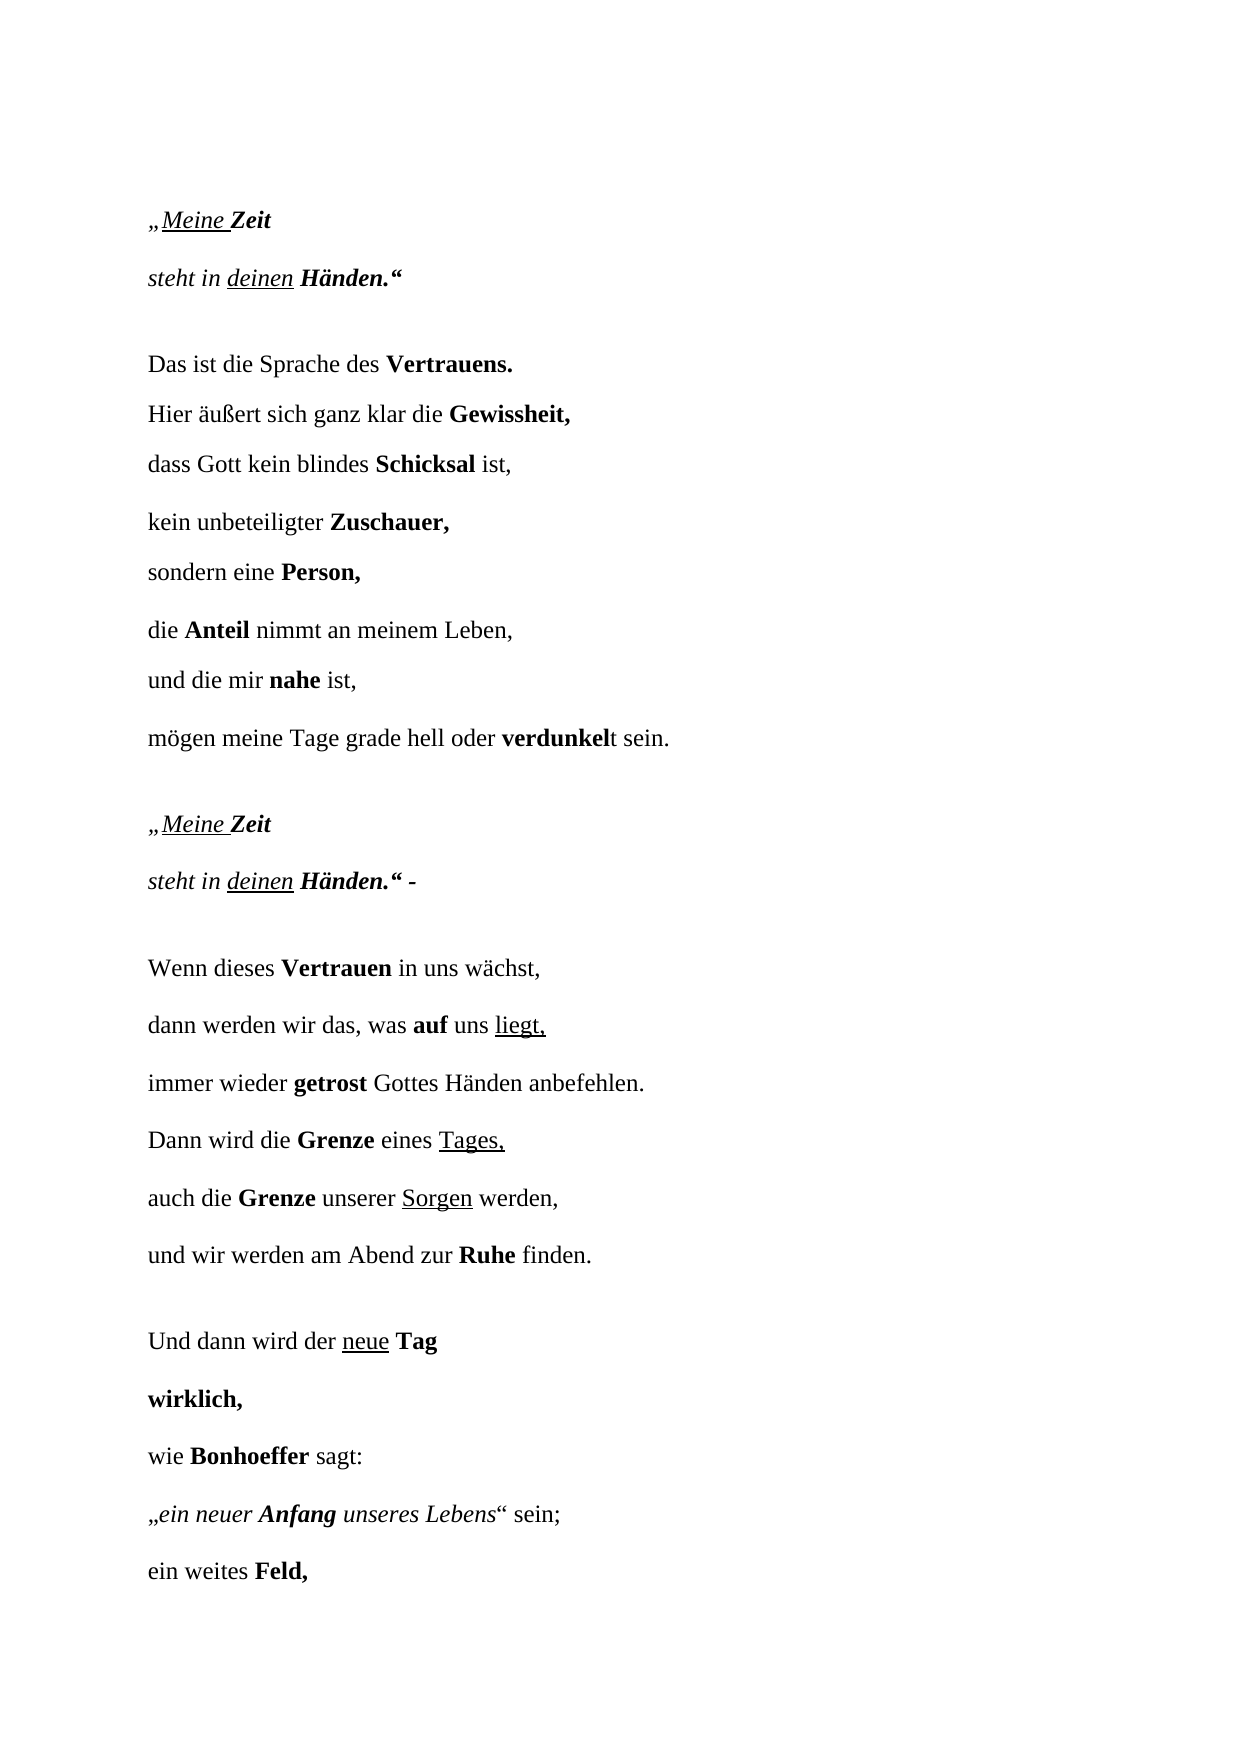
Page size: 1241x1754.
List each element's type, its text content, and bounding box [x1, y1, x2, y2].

text Das ist die Sprache des Vertrauens. [148, 349, 1093, 378]
text dass Gott kein blindes Schicksal ist, [148, 449, 1093, 478]
text die Anteil nimmt an meinem Leben, [148, 615, 1093, 643]
text Dann wird die Grenze eines Tages, [148, 1125, 1093, 1154]
text dann werden wir das, was auf uns liegt, [148, 1010, 1093, 1039]
text Und dann wird der neue Tag [148, 1326, 1093, 1355]
text steht in deinen Händen.“ [148, 263, 1093, 291]
text mögen meine Tage grade hell oder verdunkelt sein. [148, 723, 1093, 751]
text „Meine Zeit [148, 205, 1093, 234]
text „ein neuer Anfang unseres Lebens“ sein; [148, 1499, 1093, 1528]
text sondern eine Person, [148, 557, 1093, 586]
text wirklich, [148, 1384, 1093, 1413]
text immer wieder getrost Gottes Händen anbefehlen. [148, 1068, 1093, 1096]
text ein weites Feld, [148, 1556, 1093, 1585]
text und wir werden am Abend zur Ruhe finden. [148, 1240, 1093, 1269]
text steht in deinen Händen.“ - [148, 866, 1093, 895]
text Hier äußert sich ganz klar die Gewissheit, [148, 399, 1093, 428]
text „Meine Zeit [148, 809, 1093, 838]
text wie Bonhoeffer sagt: [148, 1441, 1093, 1470]
text und die mir nahe ist, [148, 665, 1093, 694]
text kein unbeteiligter Zuschauer, [148, 507, 1093, 536]
text Wenn dieses Vertrauen in uns wächst, [148, 953, 1093, 981]
text auch die Grenze unserer Sorgen werden, [148, 1183, 1093, 1211]
